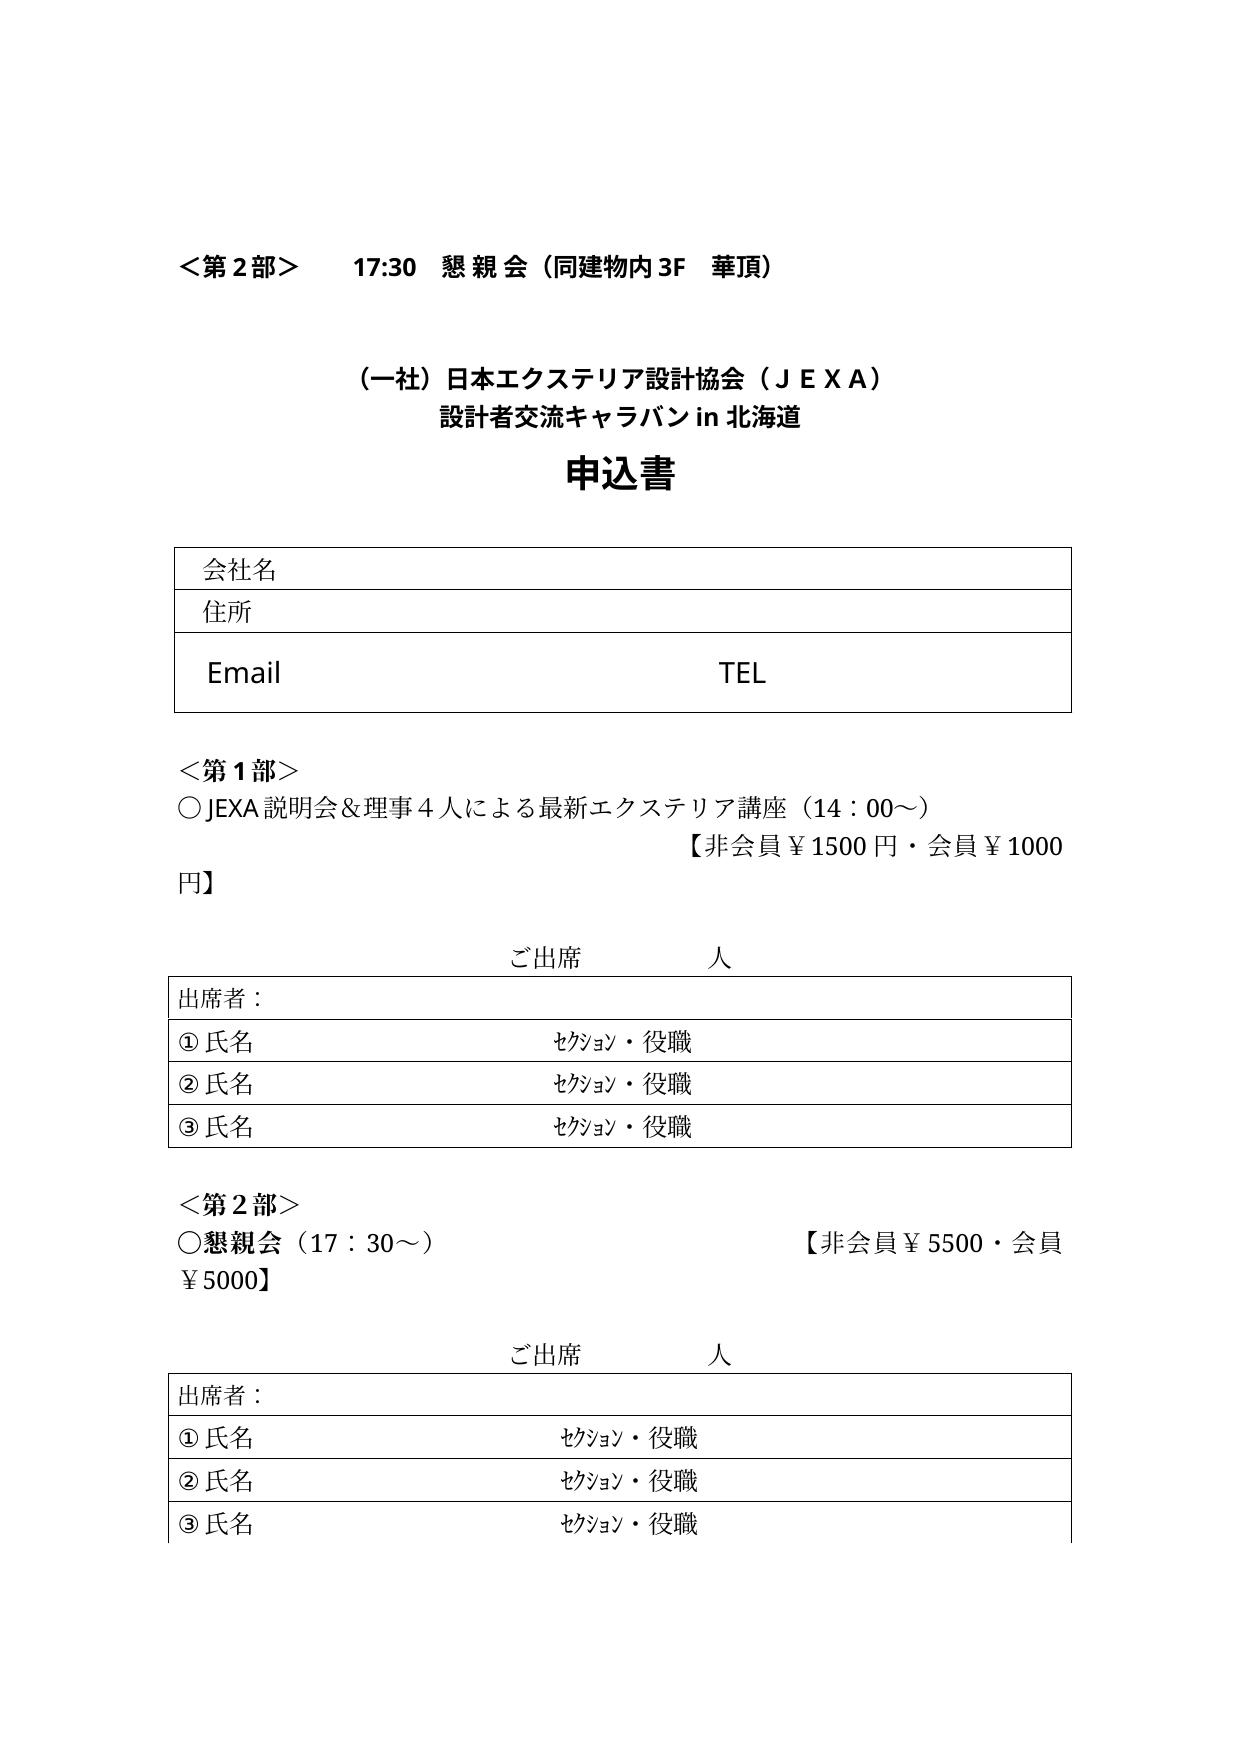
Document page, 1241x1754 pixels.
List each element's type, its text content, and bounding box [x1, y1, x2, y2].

text ②氏名 ｾｸｼｮﾝ・役職 [169, 1459, 1071, 1501]
text Email TEL [175, 633, 1071, 712]
text ③氏名 ｾｸｼｮﾝ・役職 [169, 1105, 1071, 1147]
text 出席者： [169, 1374, 1071, 1415]
text ①氏名 ｾｸｼｮﾝ・役職 [169, 1416, 1071, 1458]
text 〇JEXA説明会＆理事４人による最新エクステリア講座（14：00～） [177, 788, 1063, 826]
text 住所 [175, 590, 1071, 632]
text 【非会員￥1500円・会員￥1000円】 [177, 826, 1063, 901]
text ②氏名 ｾｸｼｮﾝ・役職 [169, 1062, 1071, 1104]
text 〇懇親会（17：30～） 【非会員￥5500・会員￥5000】 [177, 1223, 1063, 1298]
text 設計者交流キャラバンin 北海道 [177, 397, 1063, 434]
text ③氏名 ｾｸｼｮﾝ・役職 [169, 1502, 1071, 1543]
text ＜第2部＞ 17:30 懇 親 会（同建物内3F 華頂） [177, 247, 1063, 284]
text ①氏名 ｾｸｼｮﾝ・役職 [169, 1020, 1071, 1061]
text ＜第２部＞ [177, 1185, 1063, 1223]
text ご出席 人 [177, 938, 1063, 976]
text （一社）日本エクステリア設計協会（ＪＥＸＡ） [177, 359, 1063, 397]
text ご出席 人 [177, 1335, 1063, 1373]
text ＜第1部＞ [177, 751, 1063, 788]
text 会社名 [175, 548, 1071, 589]
text 出席者： [169, 977, 1071, 1018]
text 申込書 [177, 434, 1063, 509]
